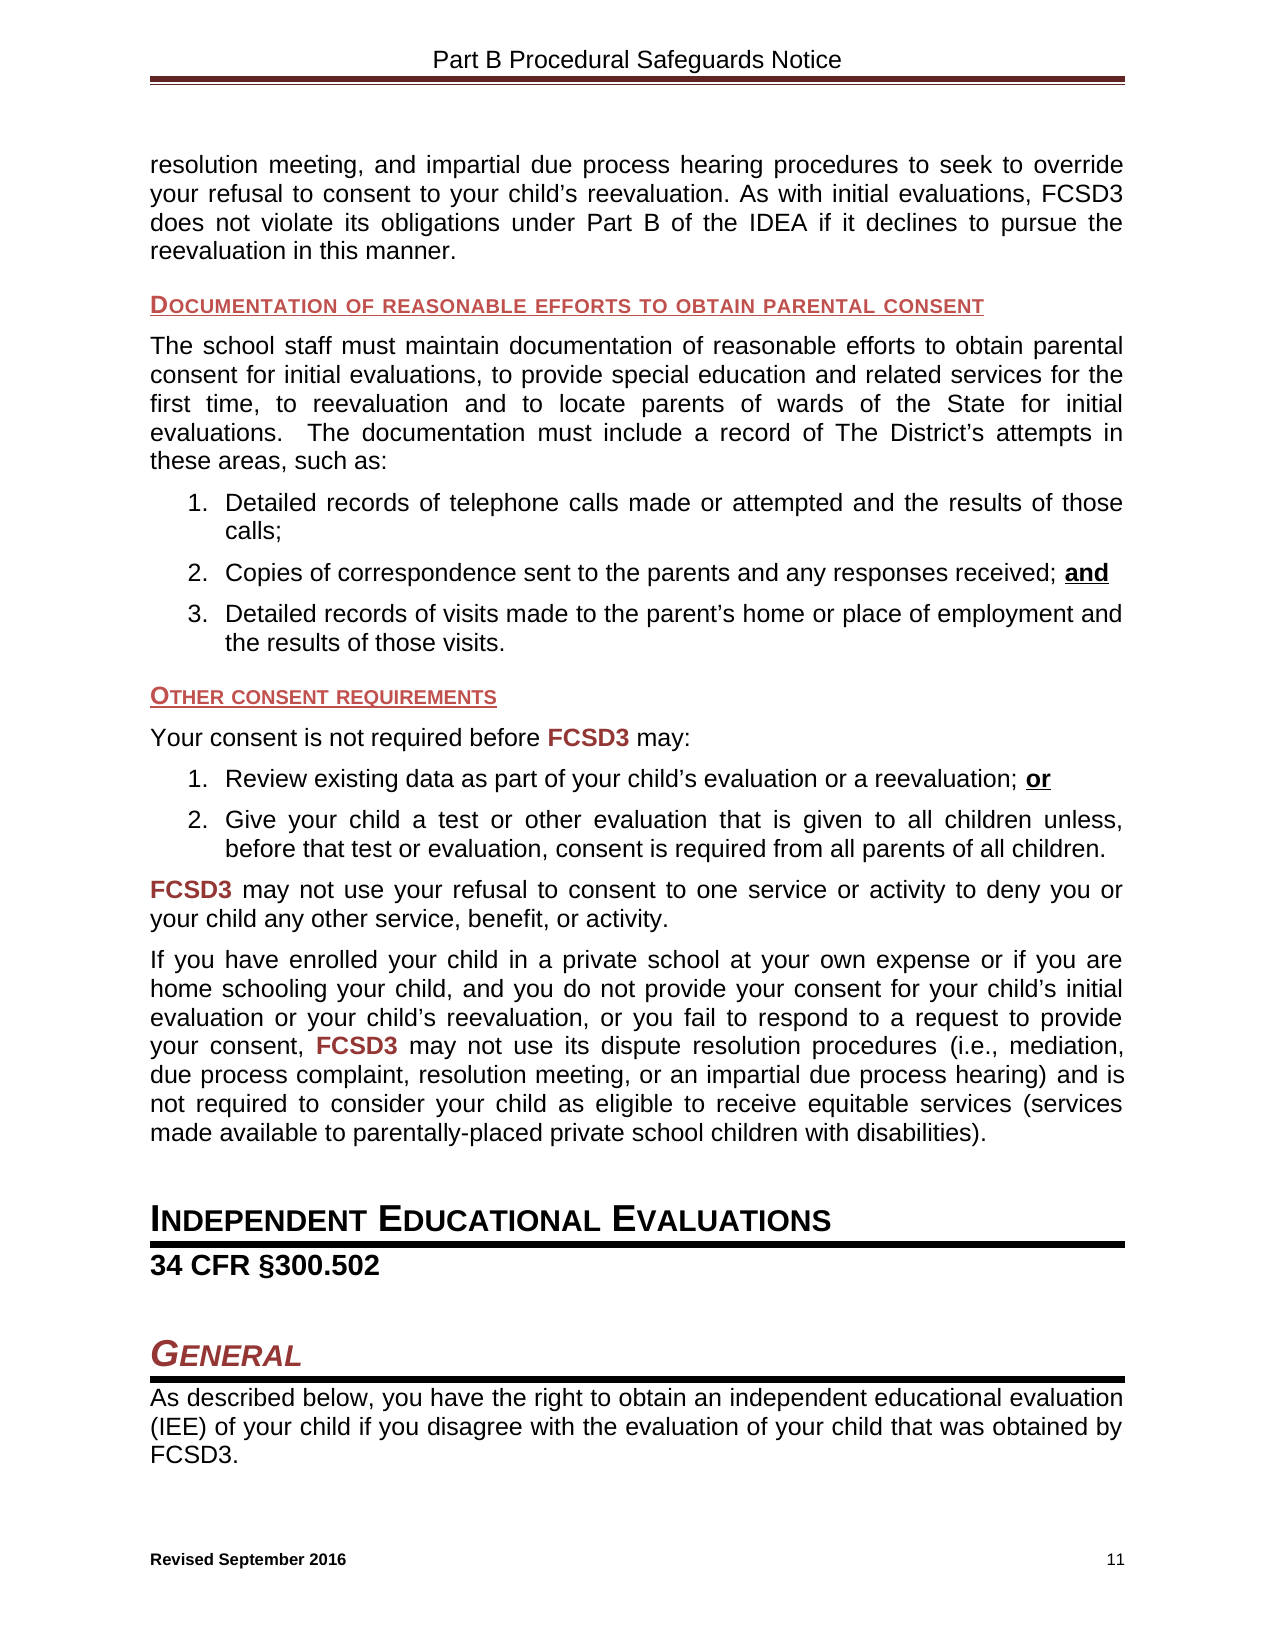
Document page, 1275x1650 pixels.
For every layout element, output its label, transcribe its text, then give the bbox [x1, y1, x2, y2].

list Review existing data as part of your child’s evaluation or a reevaluation; or [187, 764, 1125, 792]
text FCSD3 may not use your refusal to consent to one service or activity to deny you or your child any other service, benefit, or activity. [150, 875, 1125, 932]
text Your consent is not required before FCSD3 may: [150, 722, 1125, 751]
list Copies of correspondence sent to the parents and any responses received; and [187, 557, 1125, 586]
list Detailed records of visits made to the parent’s home or place of employment and the results of those visits. [187, 599, 1125, 656]
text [150, 150, 1125, 265]
subtitle Documentation of reasonable efforts to obtain parental consent [150, 290, 1125, 319]
text The school staff must maintain documentation of reasonable efforts to obtain parental consent for initial evaluations, to provide special education and related services for the first time, to reevaluation and to locate parents of wards of the State for initial evaluations. The documentation must include a record of The District’s attempts in these areas, such as: [150, 331, 1125, 475]
list Give your child a test or other evaluation that is given to all children unless, before that test or evaluation, consent is required from all parents of all children. [187, 805, 1125, 862]
text If you have enrolled your child in a private school at your own expense or if you are home schooling your child, and you do not provide your consent for your child’s initial evaluation or your child’s reevaluation, or you fail to respond to a request to provide your consent, FCSD3 may not use its dispute resolution procedures (i.e., mediation, due process complaint, resolution meeting, or an impartial due process hearing) and is not required to consider your child as eligible to receive equitable services (services made available to parentally-placed private school children with disabilities). [150, 945, 1125, 1146]
subtitle Other consent requirements [150, 681, 1125, 710]
text As described below, you have the right to obtain an independent educational evaluation (IEE) of your child if you disagree with the evaluation of your child that was obtained by FCSD3. [150, 1383, 1125, 1469]
list Detailed records of telephone calls made or attempted and the results of those calls; [187, 487, 1125, 545]
subtitle General [150, 1331, 1125, 1376]
subtitle Independent Educational Evaluations [150, 1196, 1125, 1241]
text 34 CFR §300.502 [150, 1248, 1125, 1281]
